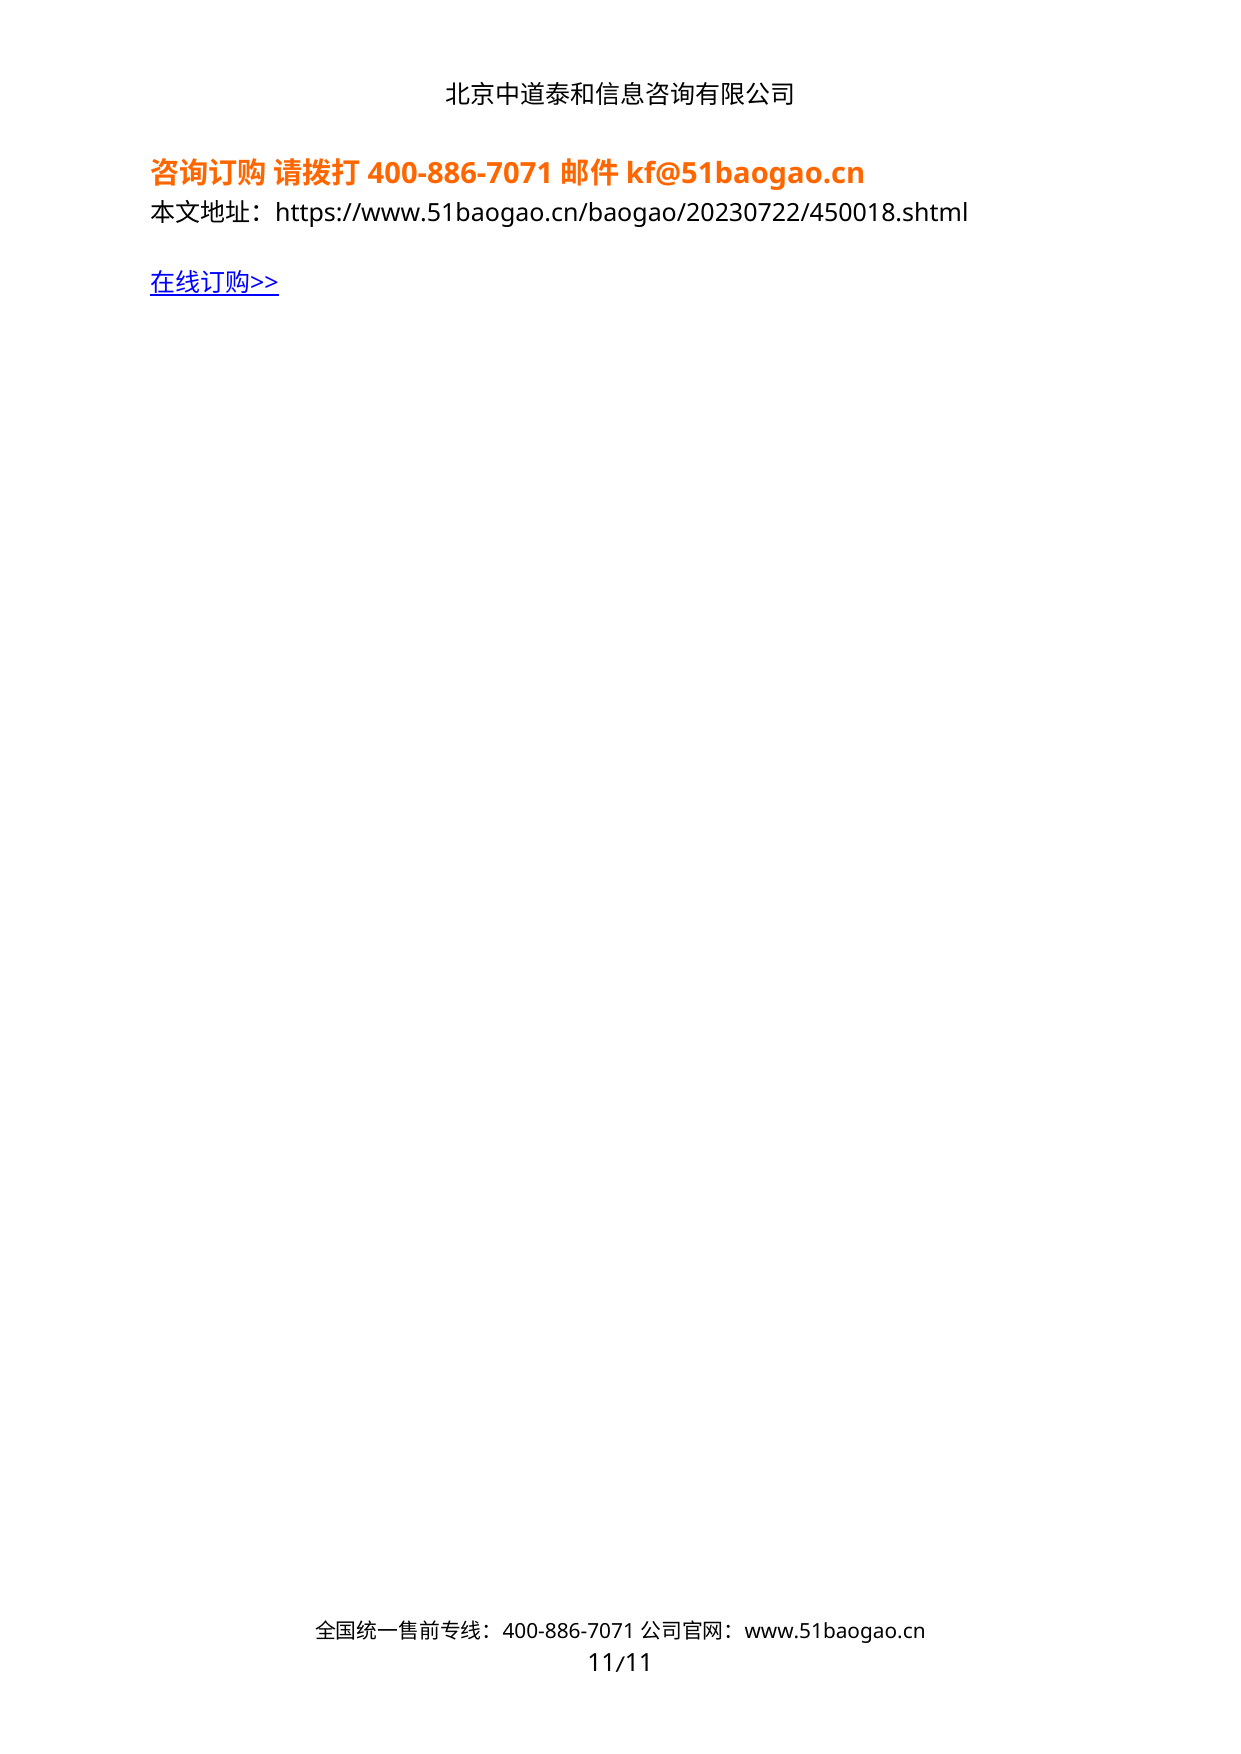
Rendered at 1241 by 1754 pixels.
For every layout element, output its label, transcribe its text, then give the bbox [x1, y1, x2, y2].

text 在线订购>> [150, 229, 1090, 299]
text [150, 150, 1090, 229]
